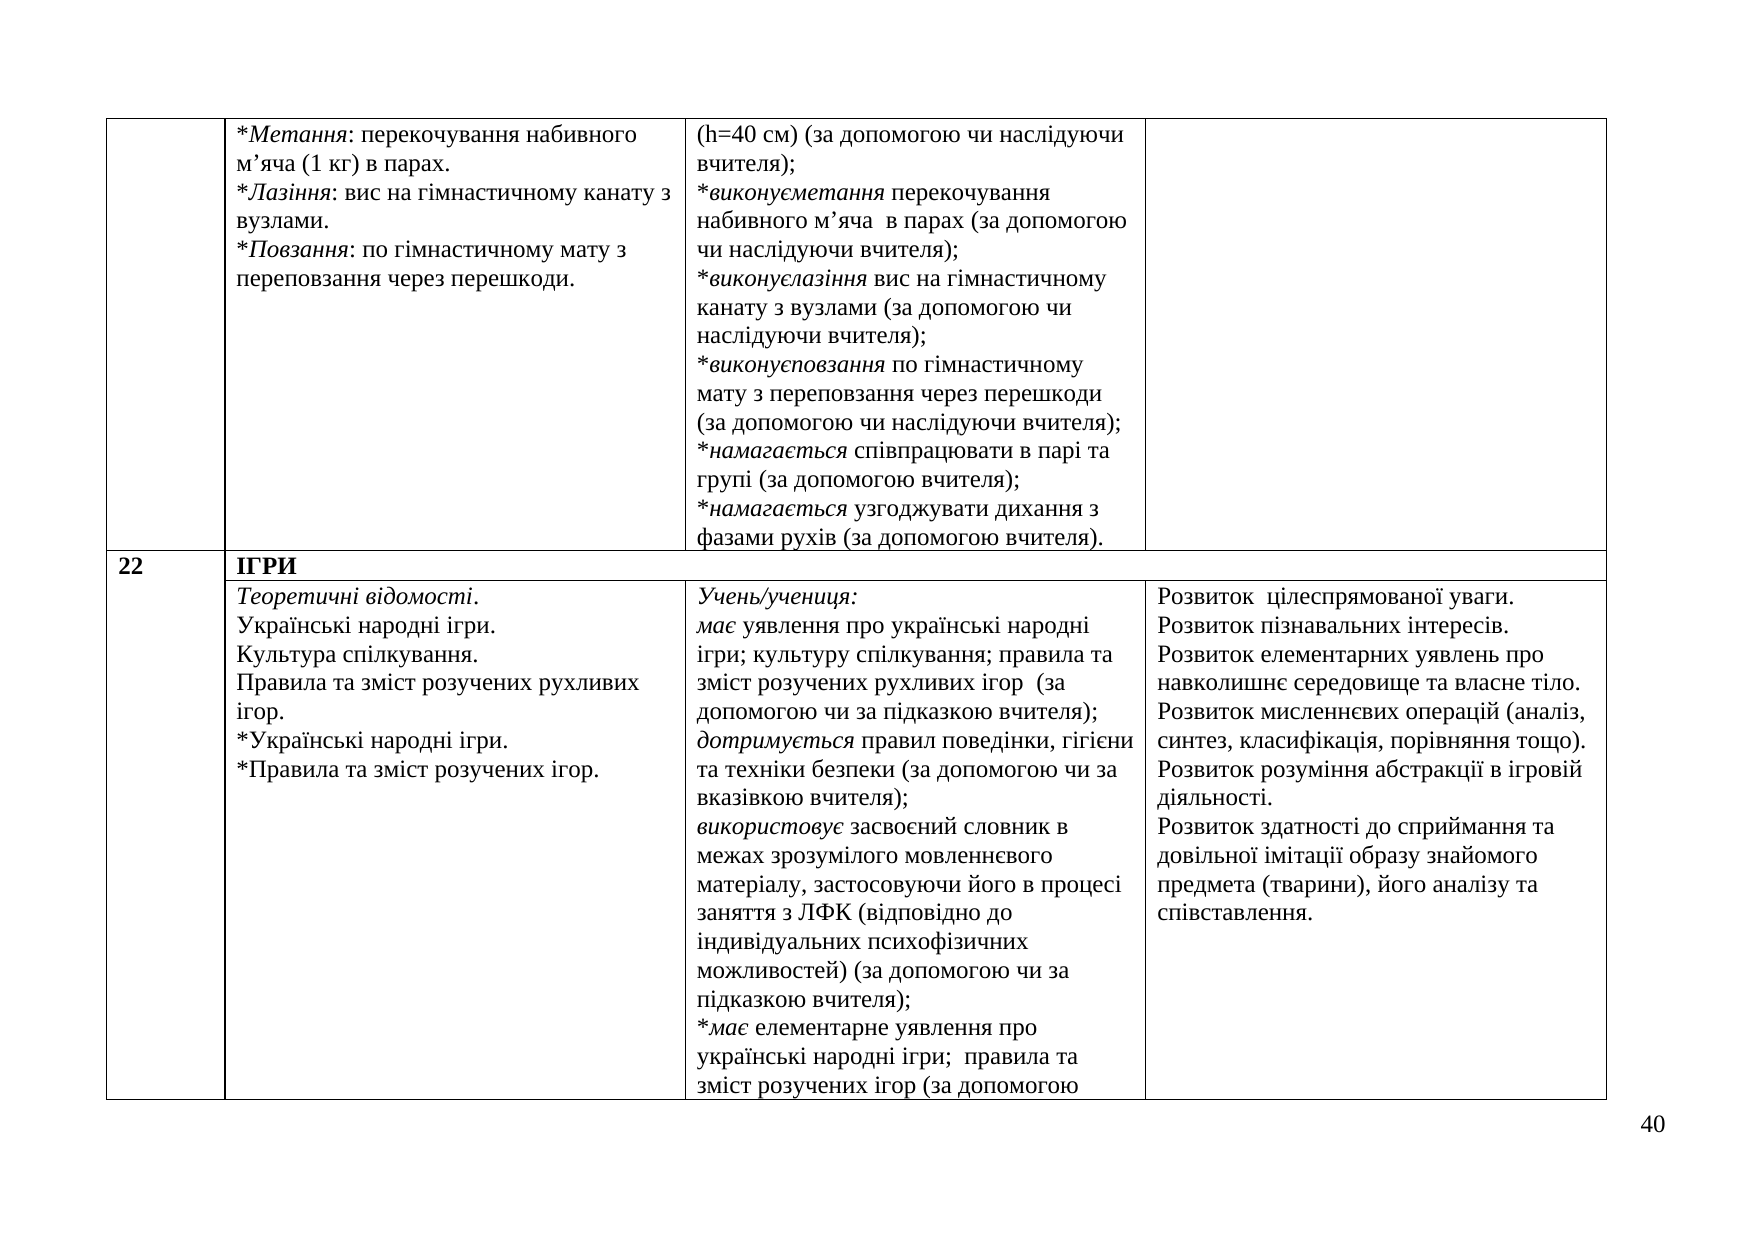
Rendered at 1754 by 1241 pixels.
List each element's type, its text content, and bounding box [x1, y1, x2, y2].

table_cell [1146, 581, 1606, 1099]
table_cell ІГРИ [226, 551, 1606, 580]
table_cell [1146, 119, 1606, 550]
table_cell 22 [107, 551, 224, 1099]
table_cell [686, 119, 1145, 550]
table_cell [226, 119, 685, 550]
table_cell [226, 581, 685, 1099]
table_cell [686, 581, 1145, 1099]
table_cell [107, 119, 224, 550]
